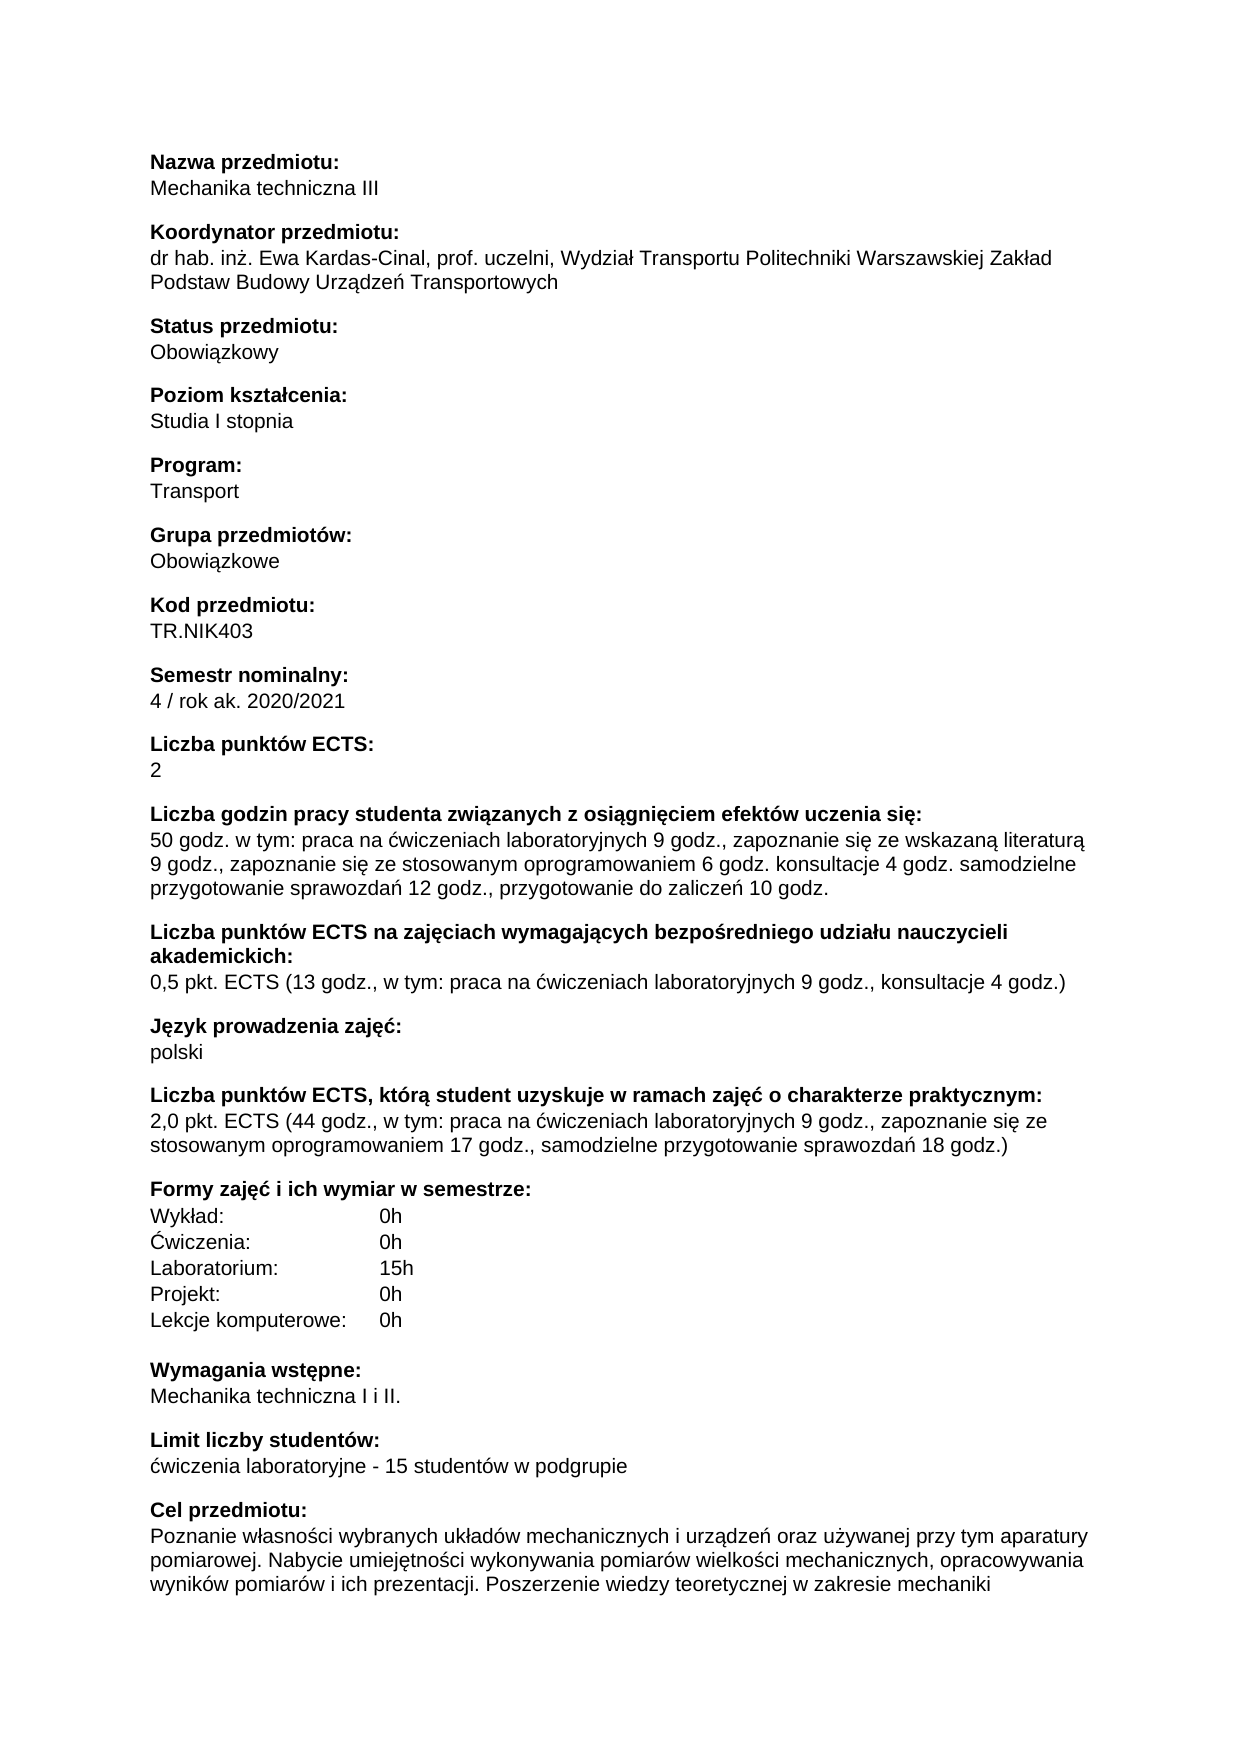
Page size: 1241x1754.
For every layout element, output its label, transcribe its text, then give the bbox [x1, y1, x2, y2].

text Mechanika techniczna I i II. [150, 1384, 1090, 1408]
text Grupa przedmiotów: [150, 523, 1090, 547]
text 50 godz. w tym: praca na ćwiczeniach laboratoryjnych 9 godz., zapoznanie się ze wskazaną literaturą 9 godz., zapoznanie się ze stosowanym oprogramowaniem 6 godz. konsultacje 4 godz. samodzielne przygotowanie sprawozdań 12 godz., przygotowanie do zaliczeń 10 godz. [150, 828, 1090, 900]
text Koordynator przedmiotu: [150, 220, 1090, 244]
text Kod przedmiotu: [150, 593, 1090, 617]
text Nazwa przedmiotu: [150, 150, 1090, 174]
text 2,0 pkt. ECTS (44 godz., w tym: praca na ćwiczeniach laboratoryjnych 9 godz., zapoznanie się ze stosowanym oprogramowaniem 17 godz., samodzielne przygotowanie sprawozdań 18 godz.) [150, 1109, 1090, 1157]
text Formy zajęć i ich wymiar w semestrze: [150, 1177, 1090, 1201]
text Mechanika techniczna III [150, 176, 1090, 200]
text Semestr nominalny: [150, 662, 1090, 686]
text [150, 1523, 1090, 1595]
table_cell 15h [369, 1254, 597, 1280]
text Studia I stopnia [150, 409, 1090, 433]
text dr hab. inż. Ewa Kardas-Cinal, prof. uczelni, Wydział Transportu Politechniki Warszawskiej Zakład Podstaw Budowy Urządzeń Transportowych [150, 246, 1090, 294]
text Wymagania wstępne: [150, 1358, 1090, 1382]
table_cell Projekt: [140, 1282, 367, 1306]
text 4 / rok ak. 2020/2021 [150, 688, 1090, 712]
text 0,5 pkt. ECTS (13 godz., w tym: praca na ćwiczeniach laboratoryjnych 9 godz., konsultacje 4 godz.) [150, 970, 1090, 994]
table_cell 0h [369, 1228, 597, 1254]
text 2 [150, 758, 1090, 782]
table_cell Ćwiczenia: [140, 1230, 367, 1254]
table_header Wykład: [140, 1204, 367, 1228]
table_cell Lekcje komputerowe: [140, 1308, 367, 1332]
table_header 0h [369, 1204, 597, 1228]
text Obowiązkowe [150, 549, 1090, 573]
text Transport [150, 479, 1090, 503]
text Liczba godzin pracy studenta związanych z osiągnięciem efektów uczenia się: [150, 802, 1090, 826]
text polski [150, 1039, 1090, 1063]
table_cell 0h [369, 1306, 597, 1332]
text TR.NIK403 [150, 619, 1090, 643]
table_cell 0h [369, 1280, 597, 1306]
table_cell Laboratorium: [140, 1256, 367, 1280]
text Cel przedmiotu: [150, 1497, 1090, 1521]
text Limit liczby studentów: [150, 1428, 1090, 1452]
text Poziom kształcenia: [150, 383, 1090, 407]
text Obowiązkowy [150, 339, 1090, 363]
text Liczba punktów ECTS na zajęciach wymagających bezpośredniego udziału nauczycieli akademickich: [150, 920, 1090, 968]
text Liczba punktów ECTS: [150, 732, 1090, 756]
text Program: [150, 453, 1090, 477]
text Język prowadzenia zajęć: [150, 1013, 1090, 1037]
text ćwiczenia laboratoryjne - 15 studentów w podgrupie [150, 1454, 1090, 1478]
text Liczba punktów ECTS, którą student uzyskuje w ramach zajęć o charakterze praktycznym: [150, 1083, 1090, 1107]
text Status przedmiotu: [150, 313, 1090, 337]
